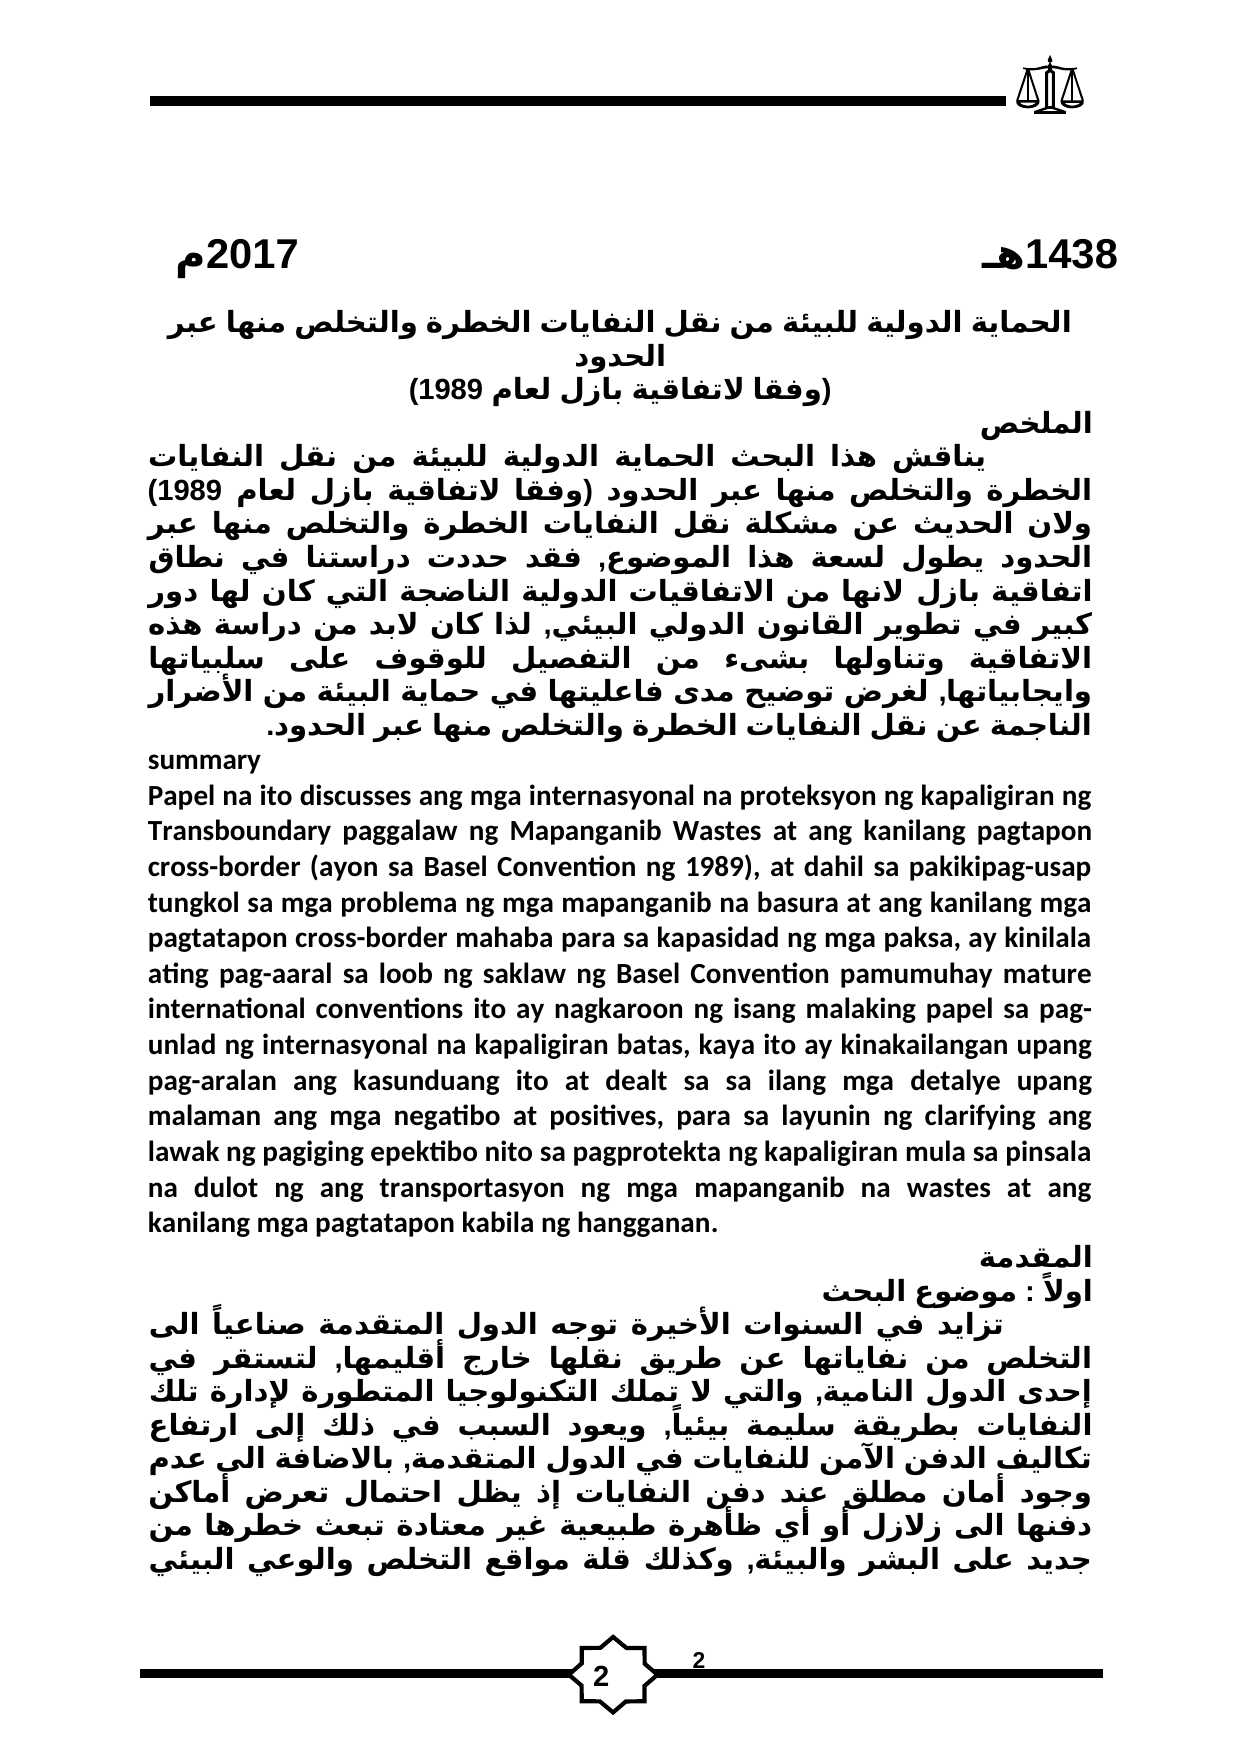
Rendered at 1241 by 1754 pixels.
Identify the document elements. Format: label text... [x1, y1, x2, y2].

text المقدمة [148, 1240, 1093, 1273]
text Papel na ito discusses ang mga internasyonal na proteksyon ng kapaligiran ng Transboundary paggalaw ng Mapanganib Wastes at ang kanilang pagtapon cross-border (ayon sa Basel Convention ng 1989), at dahil sa pakikipag-usap tungkol sa mga problema ng mga mapanganib na basura at ang kanilang mga pagtatapon cross-border mahaba para sa kapasidad ng mga paksa, ay kinilala ating pag-aaral sa loob ng saklaw ng Basel Convention pamumuhay mature international conventions ito ay nagkaroon ng isang malaking papel sa pag-unlad ng internasyonal na kapaligiran batas, kaya ito ay kinakailangan upang pag-aralan ang kasunduang ito at dealt sa sa ilang mga detalye upang malaman ang mga negatibo at positives, para sa layunin ng clarifying ang lawak ng pagiging epektibo nito sa pagprotekta ng kapaligiran mula sa pinsala na dulot ng ang transportasyon ng mga mapanganib na wastes at ang kanilang mga pagtatapon kabila ng hangganan. [148, 777, 1093, 1240]
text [148, 1307, 1093, 1575]
text (وفقا لاتفاقية بازل لعام 1989) [148, 372, 1093, 406]
text يناقش هذا البحث الحماية الدولية للبيئة من نقل النفايات الخطرة والتخلص منها عبر الحدود (وفقا لاتفاقية بازل لعام 1989) ولان الحديث عن مشكلة نقل النفايات الخطرة والتخلص منها عبر الحدود يطول لسعة هذا الموضوع, فقد حددت دراستنا في نطاق اتفاقية بازل لانها من الاتفاقيات الدولية الناضجة التي كان لها دور كبير في تطوير القانون الدولي البيئي, لذا كان لابد من دراسة هذه الاتفاقية وتناولها بشىء من التفصيل للوقوف على سلبياتها وايجابياتها, لغرض توضيح مدى فاعليتها في حماية البيئة من الأضرار الناجمة عن نقل النفايات الخطرة والتخلص منها عبر الحدود. [148, 439, 1093, 741]
text الحماية الدولية للبيئة من نقل النفايات الخطرة والتخلص منها عبر الحدود [148, 305, 1093, 372]
text summary [148, 741, 1093, 777]
text اولاً : موضوع البحث [148, 1273, 1093, 1307]
text الملخص [148, 406, 1093, 439]
text 1438هـ 2017م [148, 229, 1146, 277]
